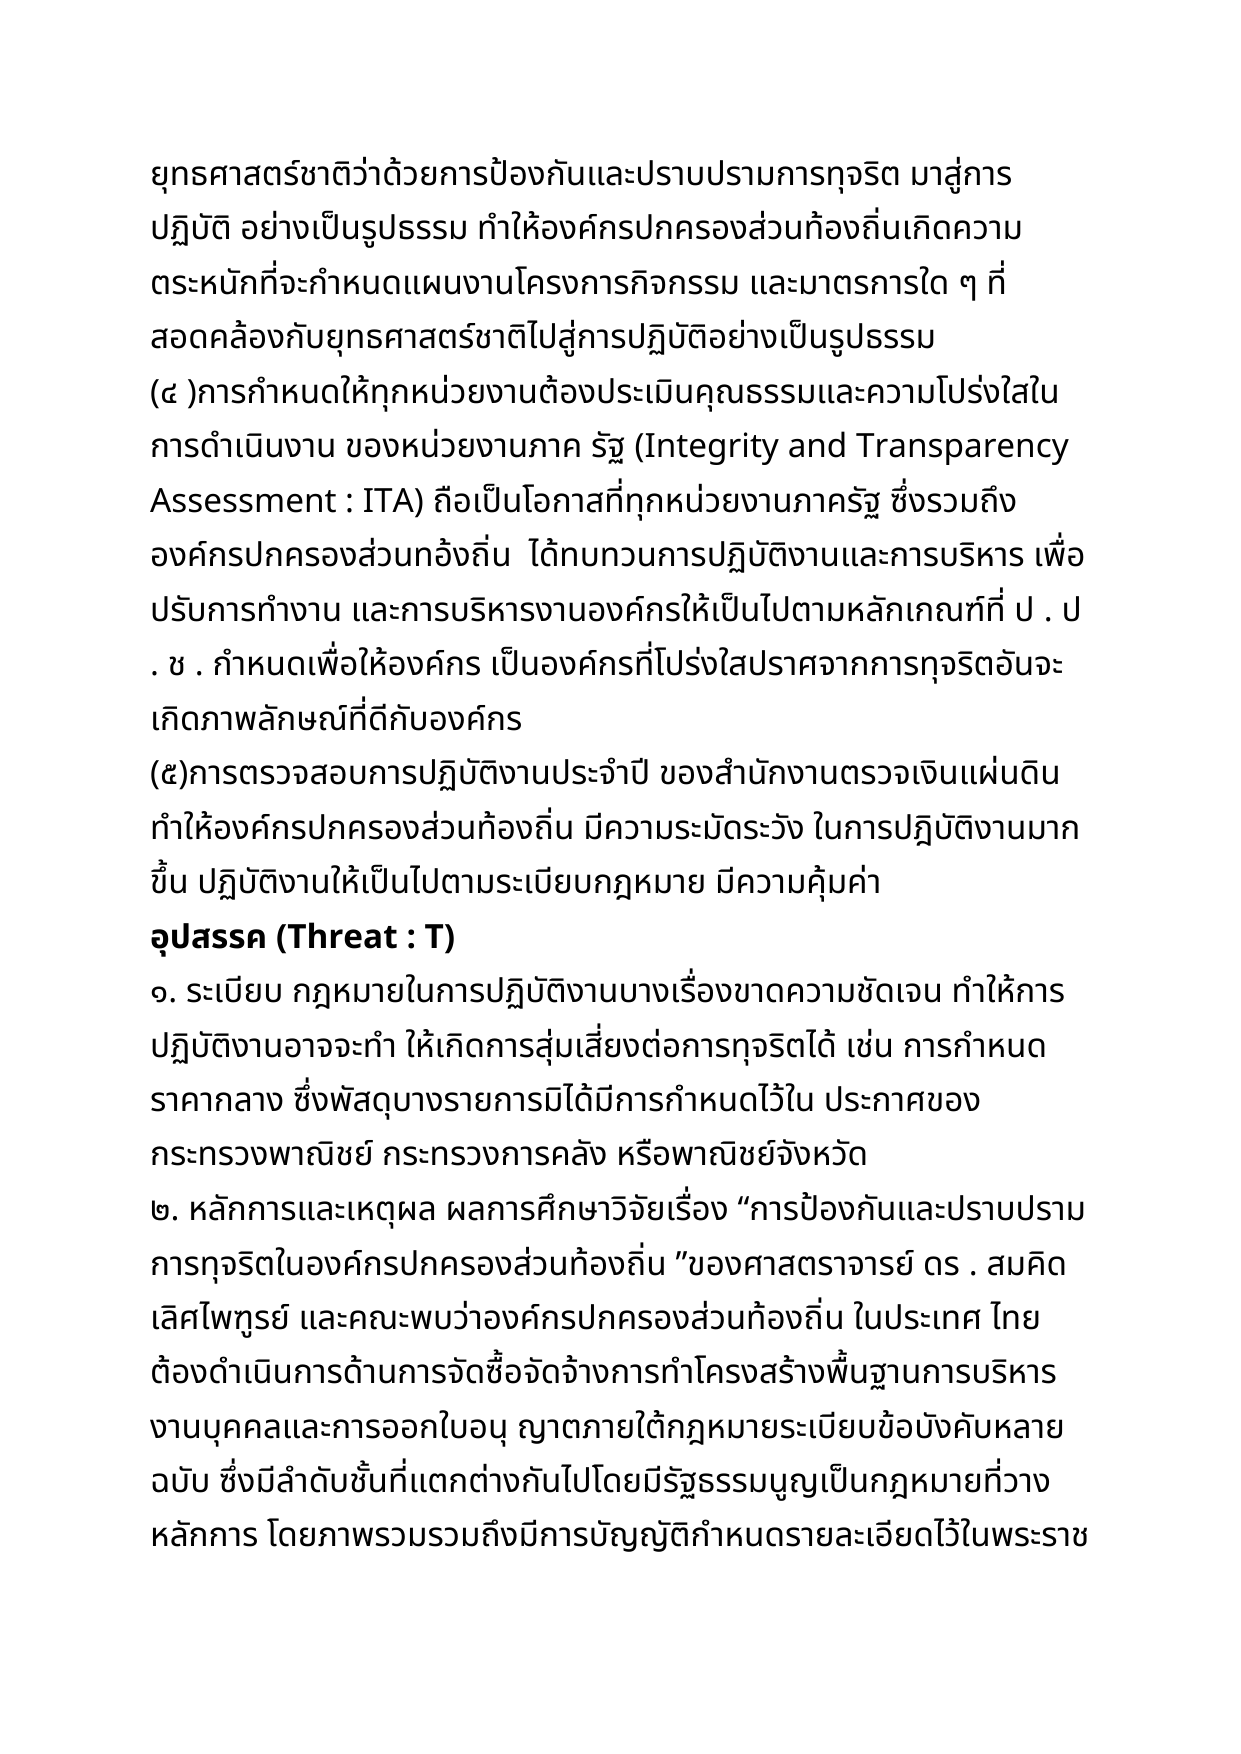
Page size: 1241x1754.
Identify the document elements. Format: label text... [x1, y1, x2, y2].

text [150, 1185, 1090, 1562]
text ๑. ระเบียบ กฎหมายในการปฏิบัติงานบางเรื่องขาดความชัดเจน ทำให้การปฏิบัติงานอาจจะทำ ให้เกิดการสุ่มเสี่ยงต่อการทุจริตได้ เช่น การกำหนดราคากลาง ซึ่งพัสดุบางรายการมิได้มีการกำหนดไว้ใน ประกาศของกระทรวงพาณิชย์ กระทรวงการคลัง หรือพาณิชย์จังหวัด [150, 967, 1090, 1181]
text (๔ )การกำหนดให้ทุกหน่วยงานต้องประเมินคุณธรรมและความโปร่งใสในการดำเนินงาน ของหน่วยงานภาค รัฐ (Integrity and Transparency Assessment : ITA) ถือเป็นโอกาสที่ทุกหน่วยงานภาครัฐ ซึ่งรวมถึงองค์กรปกครองส่วนทอ้งถิ่น ได้ทบทวนการปฏิบัติงานและการบริหาร เพื่อปรับการทำงาน และการบริหารงานองค์กรให้เป็นไปตามหลักเกณฑ์ที่ ป . ป . ช . กำหนดเพื่อให้องค์กร เป็นองค์กรที่โปร่งใสปราศจากการทุจริตอันจะเกิดภาพลักษณ์ที่ดีกับองค์กร [150, 367, 1090, 745]
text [150, 150, 1090, 363]
text (๕)การตรวจสอบการปฏิบัติงานประจำปี ของสำนักงานตรวจเงินแผ่นดิน ทำให้องค์กรปกครองส่วนท้องถิ่น มีความระมัดระวัง ในการปฎิบัติงานมากขึ้น ปฏิบัติงานให้เป็นไปตามระเบียบกฎหมาย มีความคุ้มค่า [150, 749, 1090, 908]
text อุปสรรค (Threat : T) [150, 912, 1090, 963]
